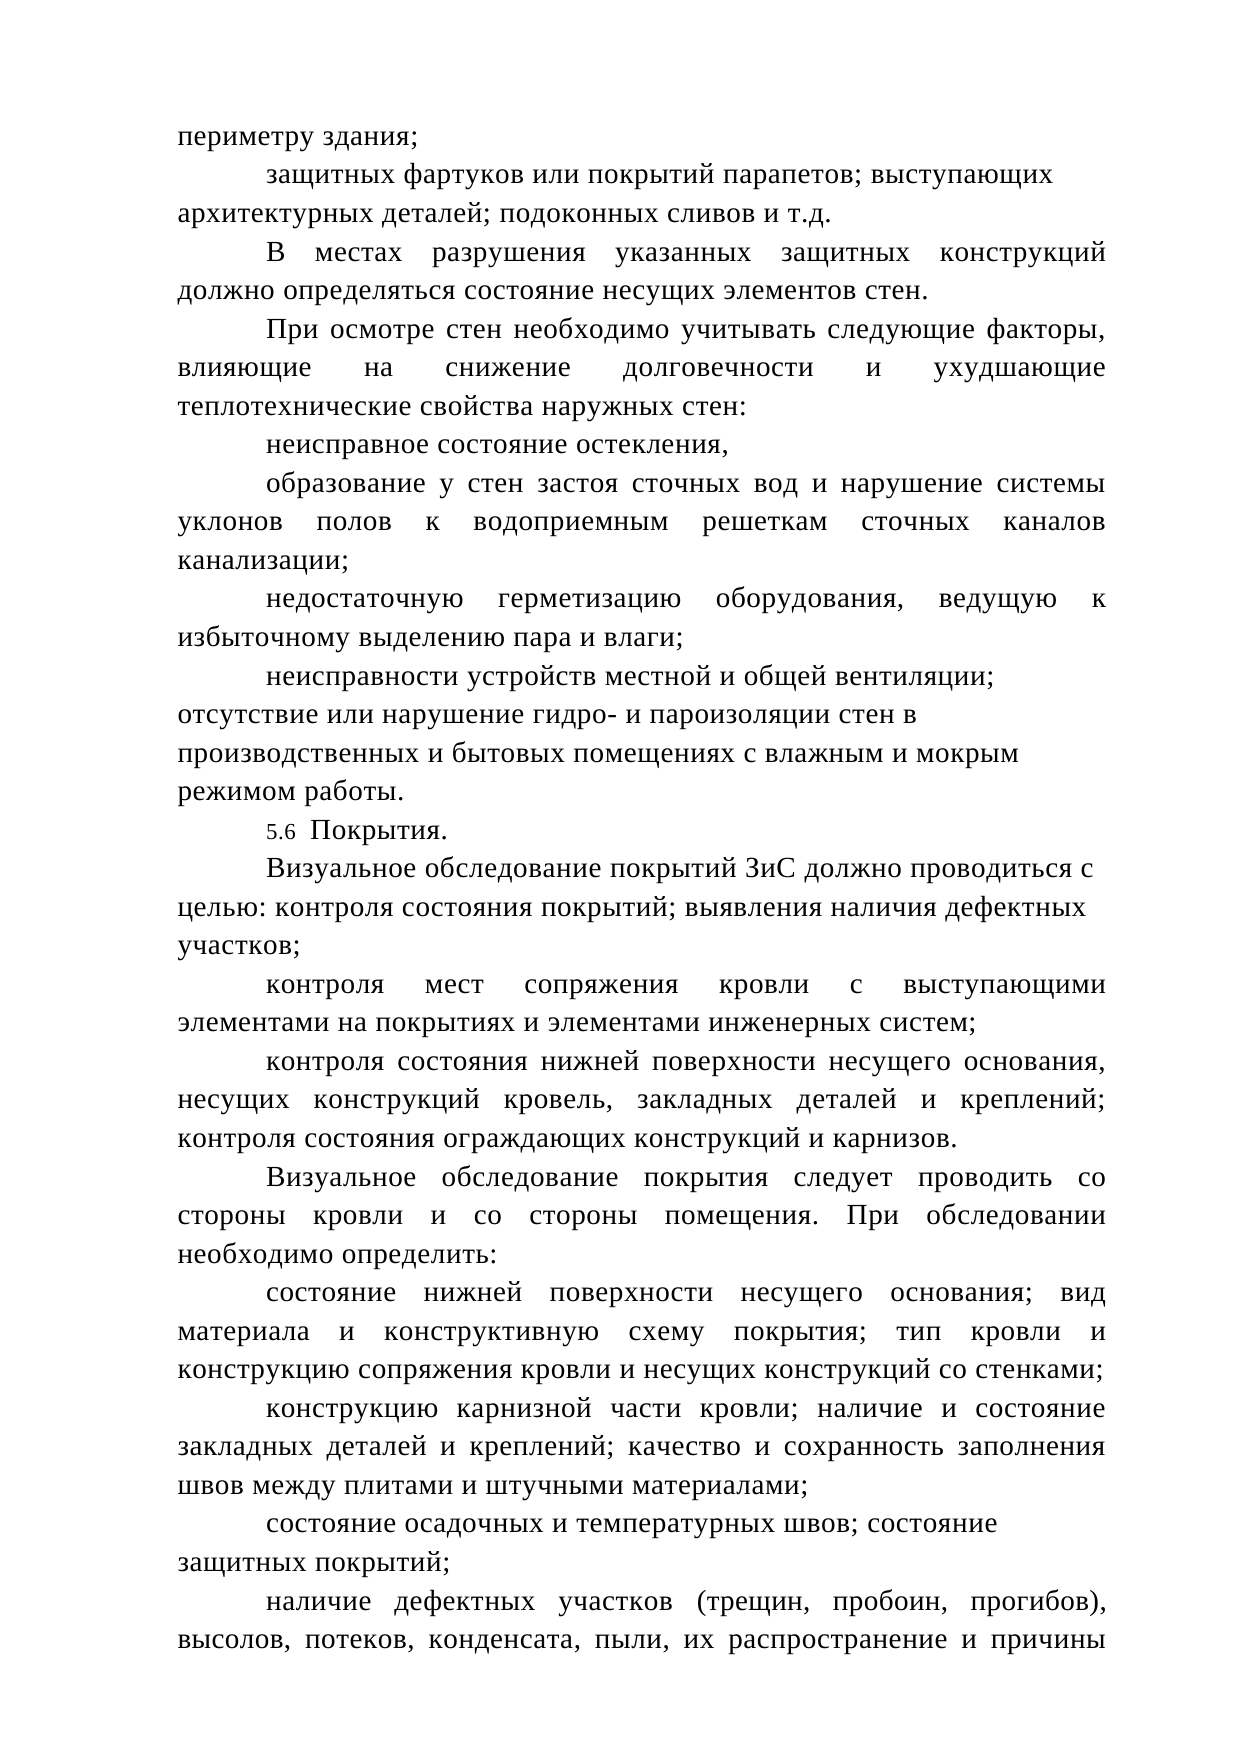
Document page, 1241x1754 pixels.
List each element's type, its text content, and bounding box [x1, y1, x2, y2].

text неисправности устройств местной и общей вентиляции; отсутствие или нарушение гидро- и пароизоляции стен в производственных и бытовых помещениях с влажным и мокрым режимом работы. [177, 658, 1107, 807]
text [177, 1583, 1107, 1655]
text состояние осадочных и температурных швов; состояние защитных покрытий; [177, 1506, 1107, 1578]
text В местах разрушения указанных защитных конструкций должно определяться состояние несущих элементов стен. [177, 234, 1107, 306]
text При осмотре стен необходимо учитывать следующие факторы, влияющие на снижение долговечности и ухудшающие теплотехнические свойства наружных стен: [177, 311, 1107, 421]
text контроля мест сопряжения кровли с выступающими элементами на покрытиях и элементами инженерных систем; [177, 966, 1107, 1038]
text конструкцию карнизной части кровли; наличие и состояние закладных деталей и креплений; качество и сохранность заполнения швов между плитами и штучными материалами; [177, 1390, 1107, 1501]
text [177, 118, 1107, 152]
text состояние нижней поверхности несущего основания; вид материала и конструктивную схему покрытия; тип кровли и конструкцию сопряжения кровли и несущих конструкций со стенками; [177, 1274, 1107, 1385]
text защитных фартуков или покрытий парапетов; выступающих архитектурных деталей; подоконных сливов и т.д. [177, 157, 1107, 229]
text Визуальное обследование покрытий ЗиС должно проводиться с целью: контроля состояния покрытий; выявления наличия дефектных участков; [177, 850, 1107, 961]
text Визуальное обследование покрытия следует проводить со стороны кровли и со стороны помещения. При обследовании необходимо определить: [177, 1159, 1107, 1269]
list Покрытия. [177, 812, 1107, 845]
text недостаточную герметизацию оборудования, ведущую к избыточному выделению пара и влаги; [177, 581, 1107, 653]
text неисправное состояние остекления, [177, 426, 1107, 460]
text контроля состояния нижней поверхности несущего основания, несущих конструкций кровель, закладных деталей и креплений; контроля состояния ограждающих конструкций и карнизов. [177, 1043, 1107, 1154]
text образование у стен застоя сточных вод и нарушение системы уклонов полов к водоприемным решеткам сточных каналов канализации; [177, 465, 1107, 576]
